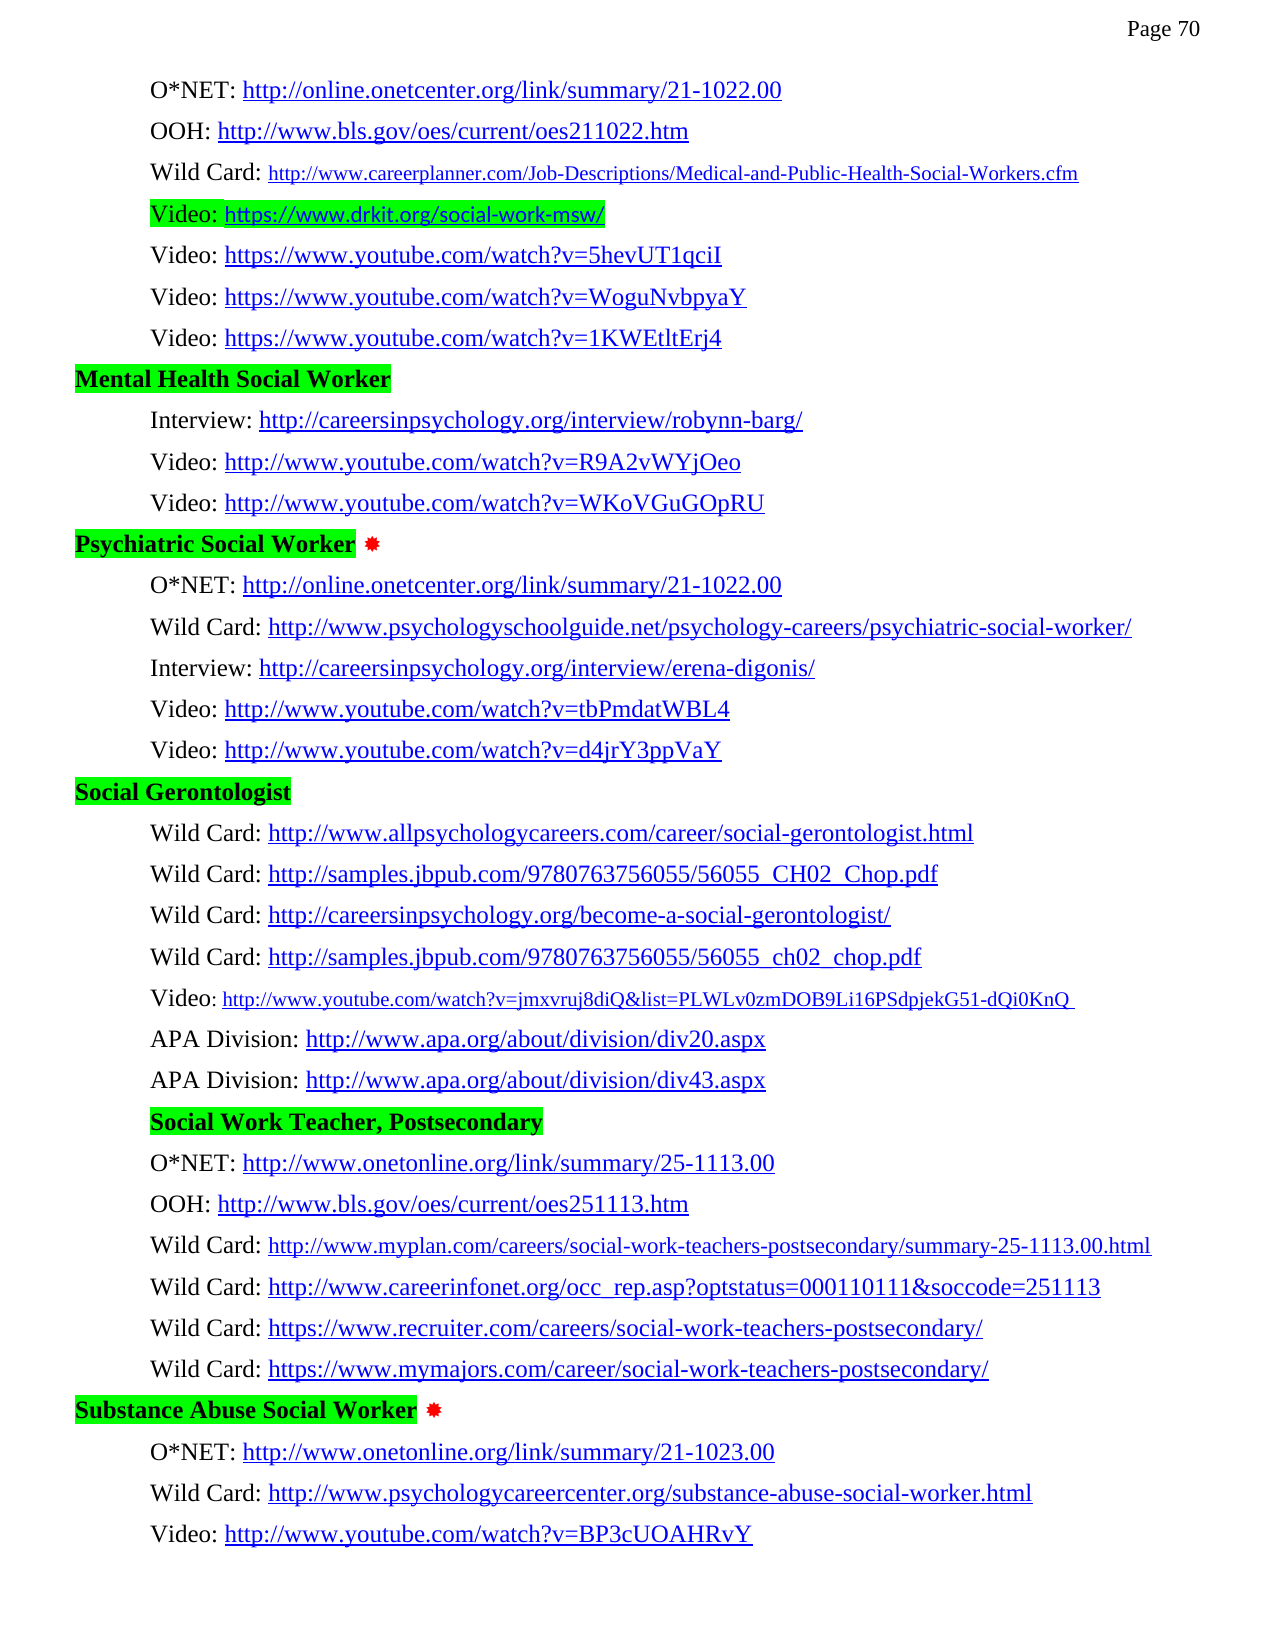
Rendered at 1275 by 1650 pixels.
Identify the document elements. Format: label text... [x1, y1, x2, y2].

text OOH: http://www.bls.gov/oes/current/oes211022.htm [150, 116, 1200, 145]
text O*NET: http://online.onetcenter.org/link/summary/21-1022.00 [150, 75, 1200, 104]
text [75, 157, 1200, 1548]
